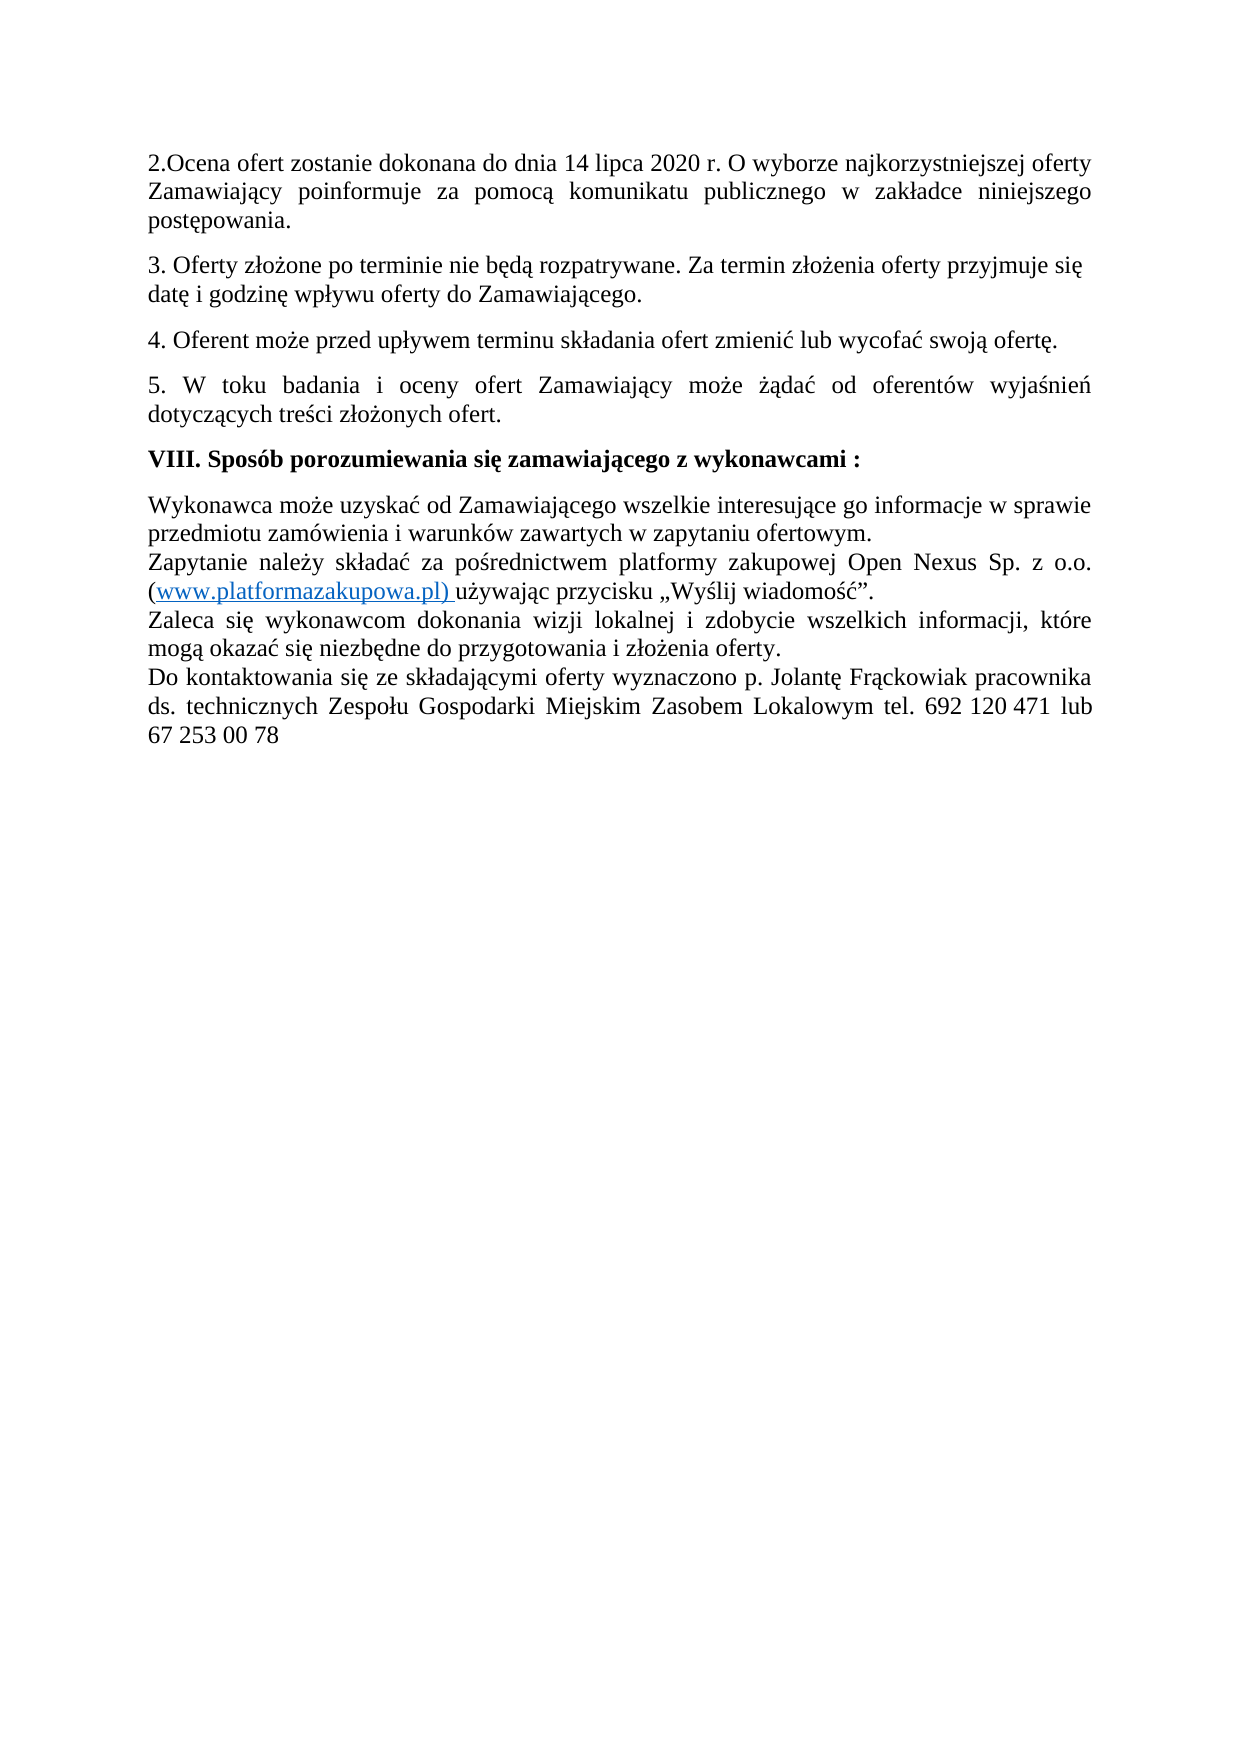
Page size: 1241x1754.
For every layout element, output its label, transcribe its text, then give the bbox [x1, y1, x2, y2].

text Wykonawca może uzyskać od Zamawiającego wszelkie interesujące go informacje w sprawie przedmiotu zamówienia i warunków zawartych w zapytaniu ofertowym. [148, 490, 1093, 547]
text 3. Oferty złożone po terminie nie będą rozpatrywane. Za termin złożenia oferty przyjmuje się datę i godzinę wpływu oferty do Zamawiającego. [148, 251, 1093, 308]
text 4. Oferent może przed upływem terminu składania ofert zmienić lub wycofać swoją ofertę. [148, 325, 1093, 353]
text VIII. Sposób porozumiewania się zamawiającego z wykonawcami : [148, 444, 1093, 473]
text 2.Ocena ofert zostanie dokonana do dnia 14 lipca 2020 r. O wyborze najkorzystniejszej oferty Zamawiający poinformuje za pomocą komunikatu publicznego w zakładce niniejszego postępowania. [148, 148, 1093, 234]
text Zaleca się wykonawcom dokonania wizji lokalnej i zdobycie wszelkich informacji, które mogą okazać się niezbędne do przygotowania i złożenia oferty. [148, 605, 1093, 662]
text Zapytanie należy składać za pośrednictwem platformy zakupowej Open Nexus Sp. z o.o. (www.platformazakupowa.pl) używając przycisku „Wyślij wiadomość”. [148, 547, 1093, 605]
text Do kontaktowania się ze składającymi oferty wyznaczono p. Jolantę Frąckowiak pracownika ds. technicznych Zespołu Gospodarki Miejskim Zasobem Lokalowym tel. 692 120 471 lub 67 253 00 78 [148, 662, 1093, 748]
text 5. W toku badania i oceny ofert Zamawiający może żądać od oferentów wyjaśnień dotyczących treści złożonych ofert. [148, 370, 1093, 428]
